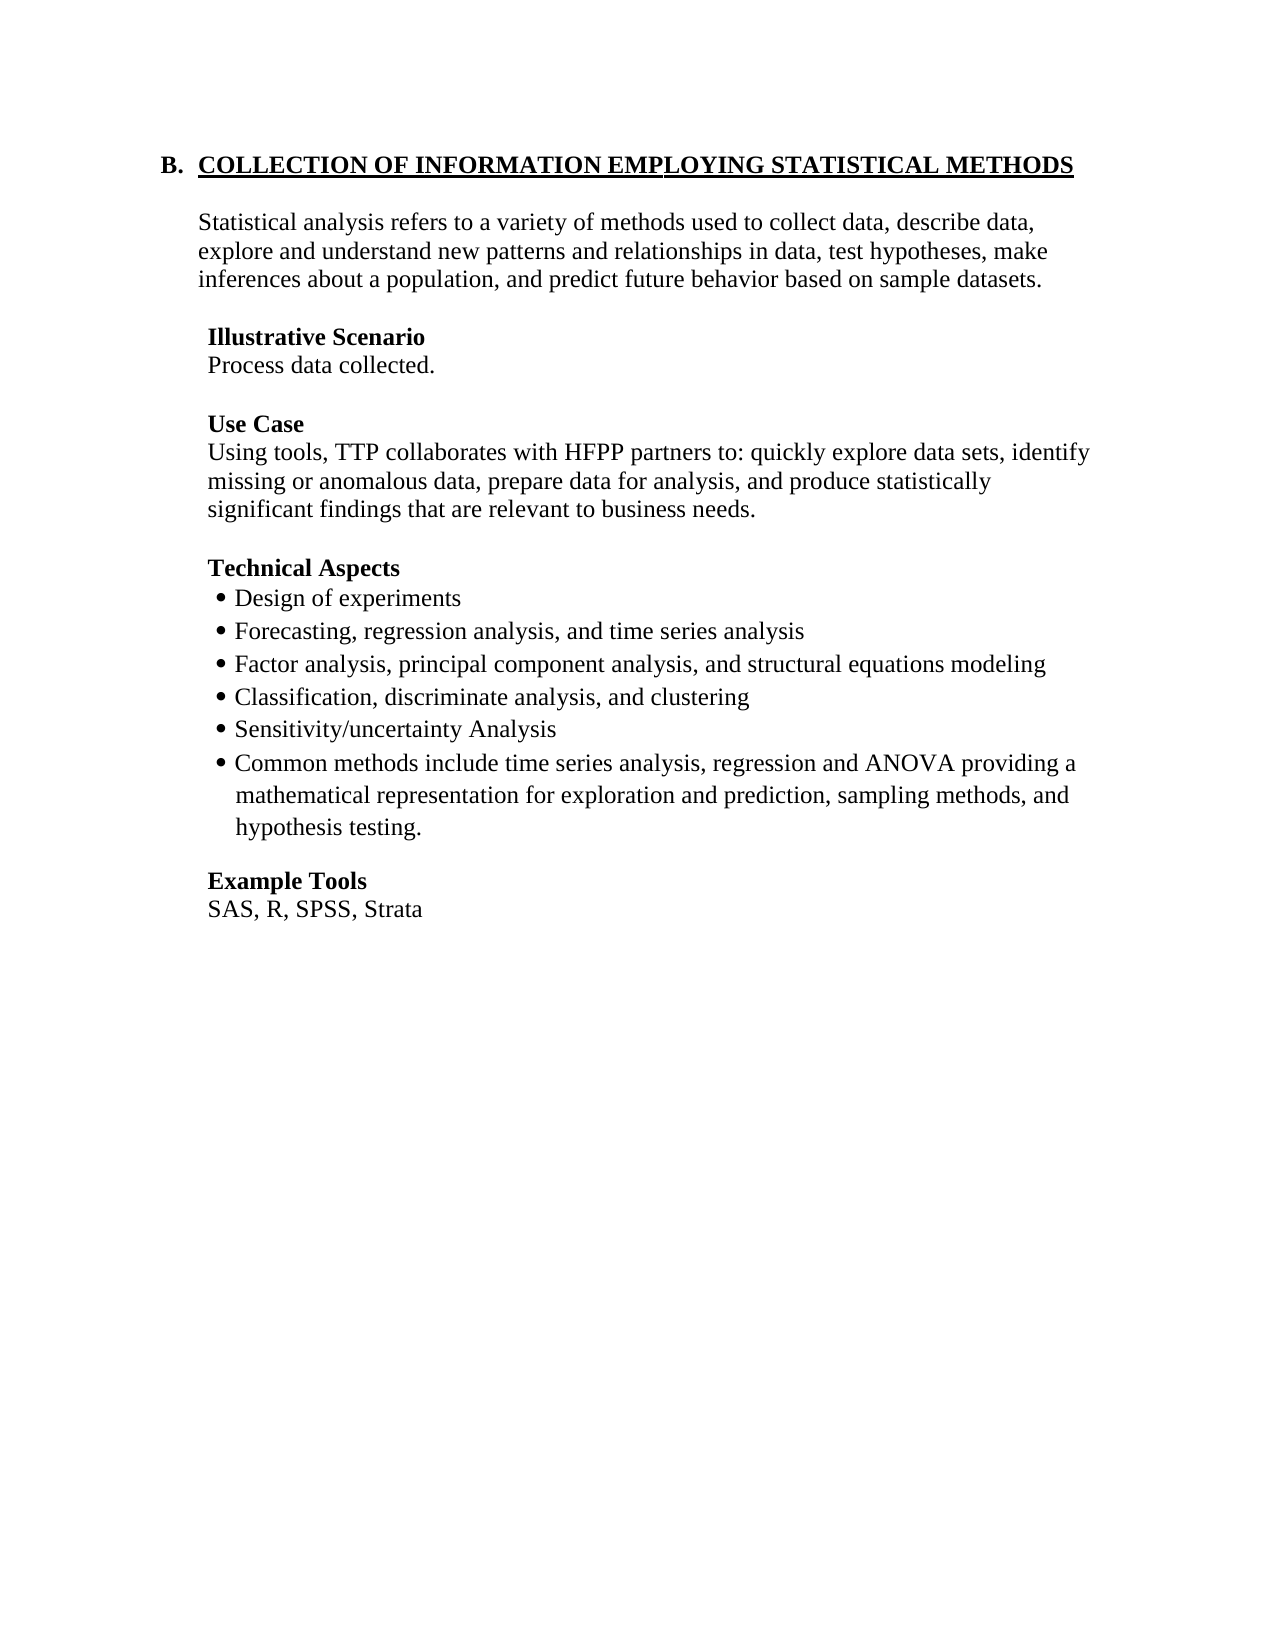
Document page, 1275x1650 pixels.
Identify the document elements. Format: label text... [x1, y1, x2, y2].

text B. COLLECTION OF INFORMATION EMPLOYING STATISTICAL METHODS [160, 150, 1127, 178]
text missing or anomalous data, prepare data for analysis, and produce statistically significant findings that are relevant to business needs. [207, 466, 1022, 523]
text Use Case [207, 409, 1127, 437]
text  Classification, discriminate analysis, and clustering [217, 682, 1127, 710]
text  Sensitivity/uncertainty Analysis [217, 714, 1127, 743]
text  Common methods include time series analysis, regression and ANOVA providing a mathematical representation for exploration and prediction, sampling methods, and hypothesis testing. [217, 748, 1108, 841]
text Statistical analysis refers to a variety of methods used to collect data, describe data, explore and understand new patterns and relationships in data, test hypotheses, make inferences about a population, and predict future behavior based on sample datasets. [198, 207, 1079, 293]
text Process data collected. [207, 351, 1127, 379]
text Technical Aspects [207, 553, 1127, 581]
text  Forecasting, regression analysis, and time series analysis [217, 616, 1127, 644]
text Illustrative Scenario [207, 322, 1127, 351]
text Using tools, TTP collaborates with HFPP partners to: quickly explore data sets, identify [207, 437, 1127, 466]
text  Factor analysis, principal component analysis, and structural equations modeling [217, 649, 1127, 678]
text Example Tools [207, 866, 1127, 895]
text  Design of experiments [217, 581, 1127, 612]
text SAS, R, SPSS, Strata [207, 895, 1127, 923]
